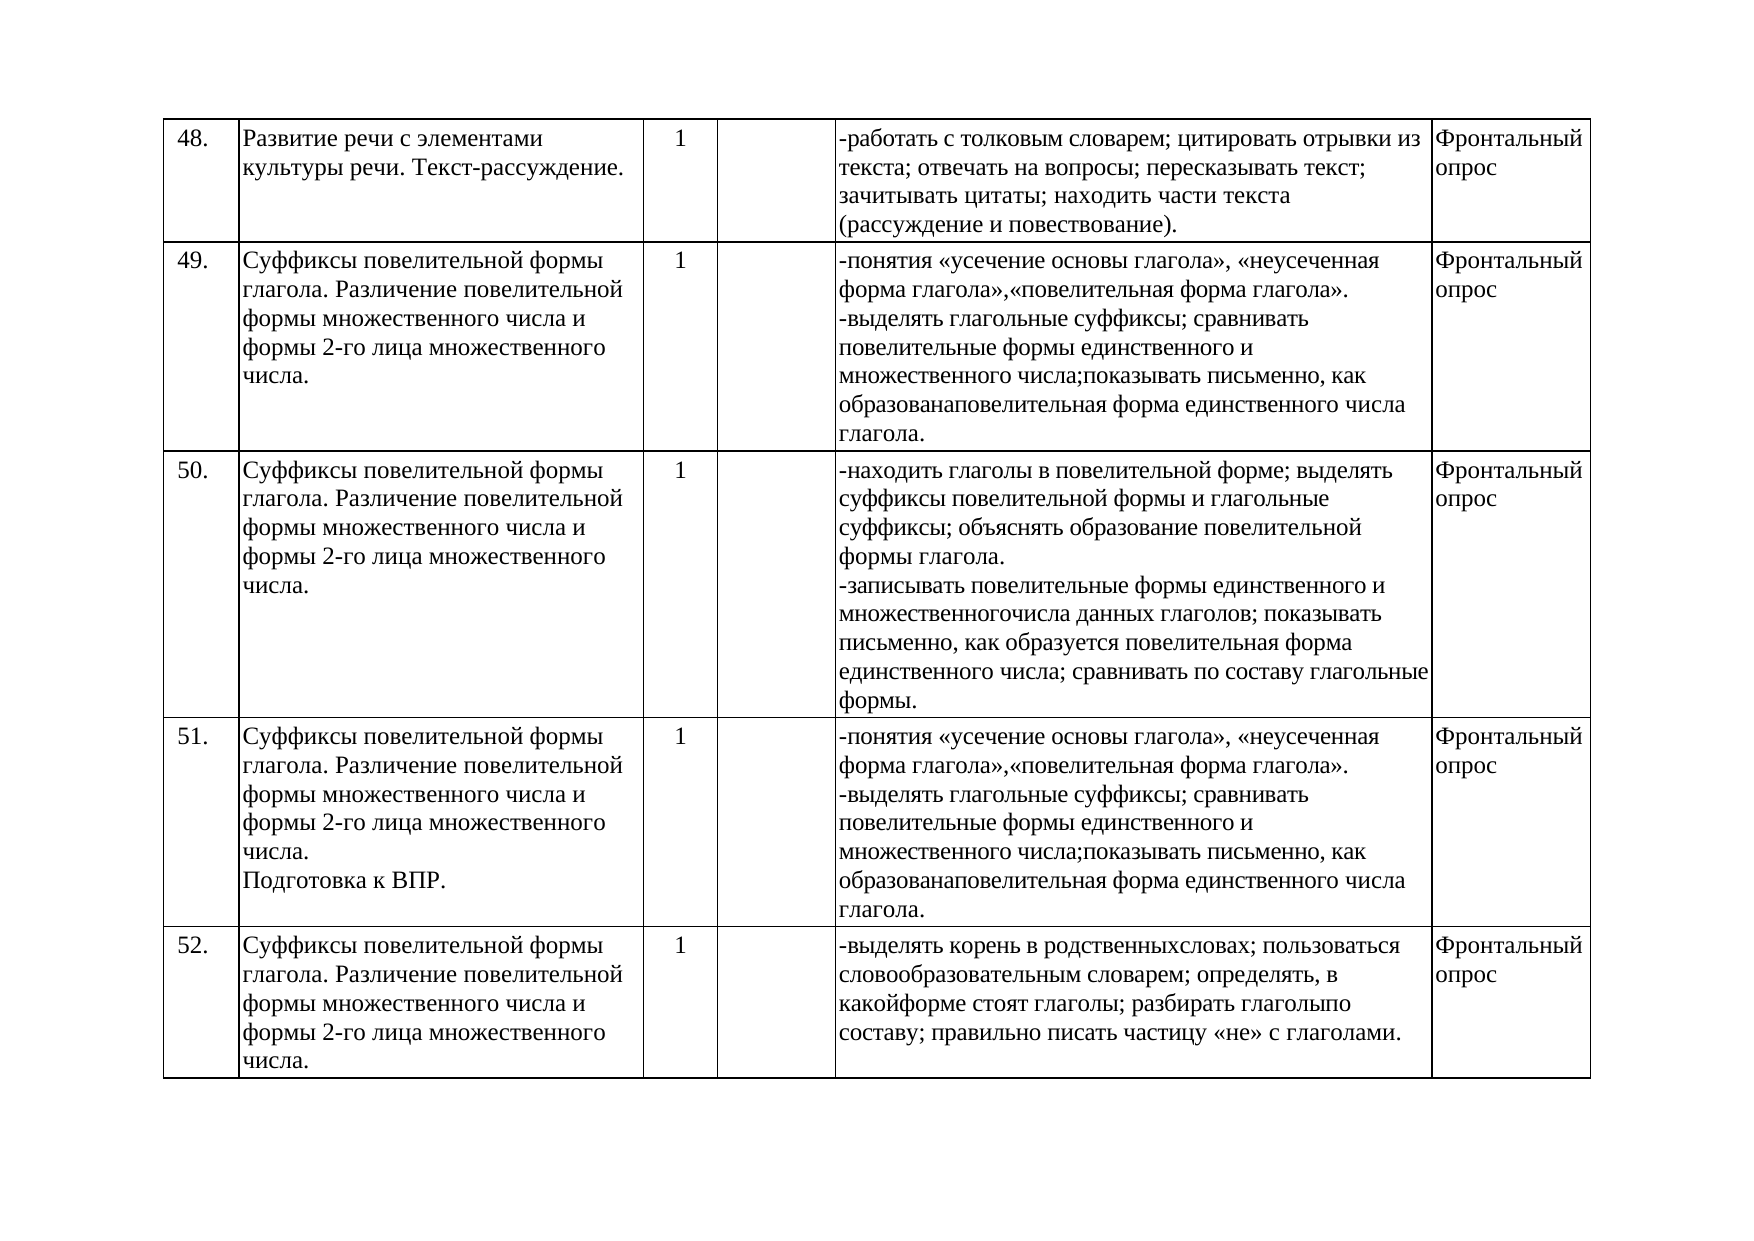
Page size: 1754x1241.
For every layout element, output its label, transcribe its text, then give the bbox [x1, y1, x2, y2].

table_cell Суффиксы повелительной формы глагола. Различение повелительной формы множественного числа и формы 2-го лица множественного числа. Подготовка к ВПР. [240, 718, 643, 926]
table_cell [164, 927, 238, 1077]
table_cell [164, 120, 238, 241]
table_cell 1 [644, 452, 717, 717]
table_cell 1 [644, 718, 717, 926]
table_cell 1 [644, 120, 717, 241]
table_cell [718, 927, 835, 1077]
table_cell -работать с толковым словарем; цитировать отрывки из текста; отвечать на вопросы; пересказывать текст; зачитывать цитаты; находить части текста (рассуждение и повествование). [836, 120, 1431, 241]
table_cell [718, 452, 835, 717]
table_cell [164, 718, 238, 926]
table_cell -находить глаголы в повелительной форме; выделять суффиксы повелительной формы и глагольные суффиксы; объяснять образование повелительной формы глагола. -записывать повелительные формы единственного и множественногочисла данных глаголов; показывать письменно, как образуется повелительная форма единственного числа; сравнивать по составу глагольные формы. [836, 452, 1431, 717]
table_cell [718, 243, 835, 450]
table_cell -выделять корень в родственныхсловах; пользоваться словообразовательным словарем; определять, в какойформе стоят глаголы; разбирать глаголыпо составу; правильно писать частицу «не» с глаголами. [836, 927, 1431, 1077]
table_cell 1 [644, 927, 717, 1077]
table_cell Фронтальный опрос [1433, 243, 1590, 450]
table_cell [718, 120, 835, 241]
table_cell [164, 243, 238, 450]
table_cell Фронтальный опрос [1433, 927, 1590, 1077]
table_cell -понятия «усечение основы глагола», «неусеченная форма глагола»,«повелительная форма глагола». -выделять глагольные суффиксы; сравнивать повелительные формы единственного и множественного числа;показывать письменно, как образованаповелительная форма единственного числа глагола. [836, 243, 1431, 450]
table_cell Фронтальный опрос [1433, 120, 1590, 241]
table_cell Фронтальный опрос [1433, 718, 1590, 926]
table_cell 1 [644, 243, 717, 450]
table_cell [164, 452, 238, 717]
table_cell Суффиксы повелительной формы глагола. Различение повелительной формы множественного числа и формы 2-го лица множественного числа. [240, 452, 643, 717]
table_cell [718, 718, 835, 926]
table_cell Суффиксы повелительной формы глагола. Различение повелительной формы множественного числа и формы 2-го лица множественного числа. [240, 243, 643, 450]
table_cell Фронтальный опрос [1433, 452, 1590, 717]
table_cell Развитие речи с элементами культуры речи. Текст-рассуждение. [240, 120, 643, 241]
table_cell Суффиксы повелительной формы глагола. Различение повелительной формы множественного числа и формы 2-го лица множественного числа. [240, 927, 643, 1077]
table_cell -понятия «усечение основы глагола», «неусеченная форма глагола»,«повелительная форма глагола». -выделять глагольные суффиксы; сравнивать повелительные формы единственного и множественного числа;показывать письменно, как образованаповелительная форма единственного числа глагола. [836, 718, 1431, 926]
